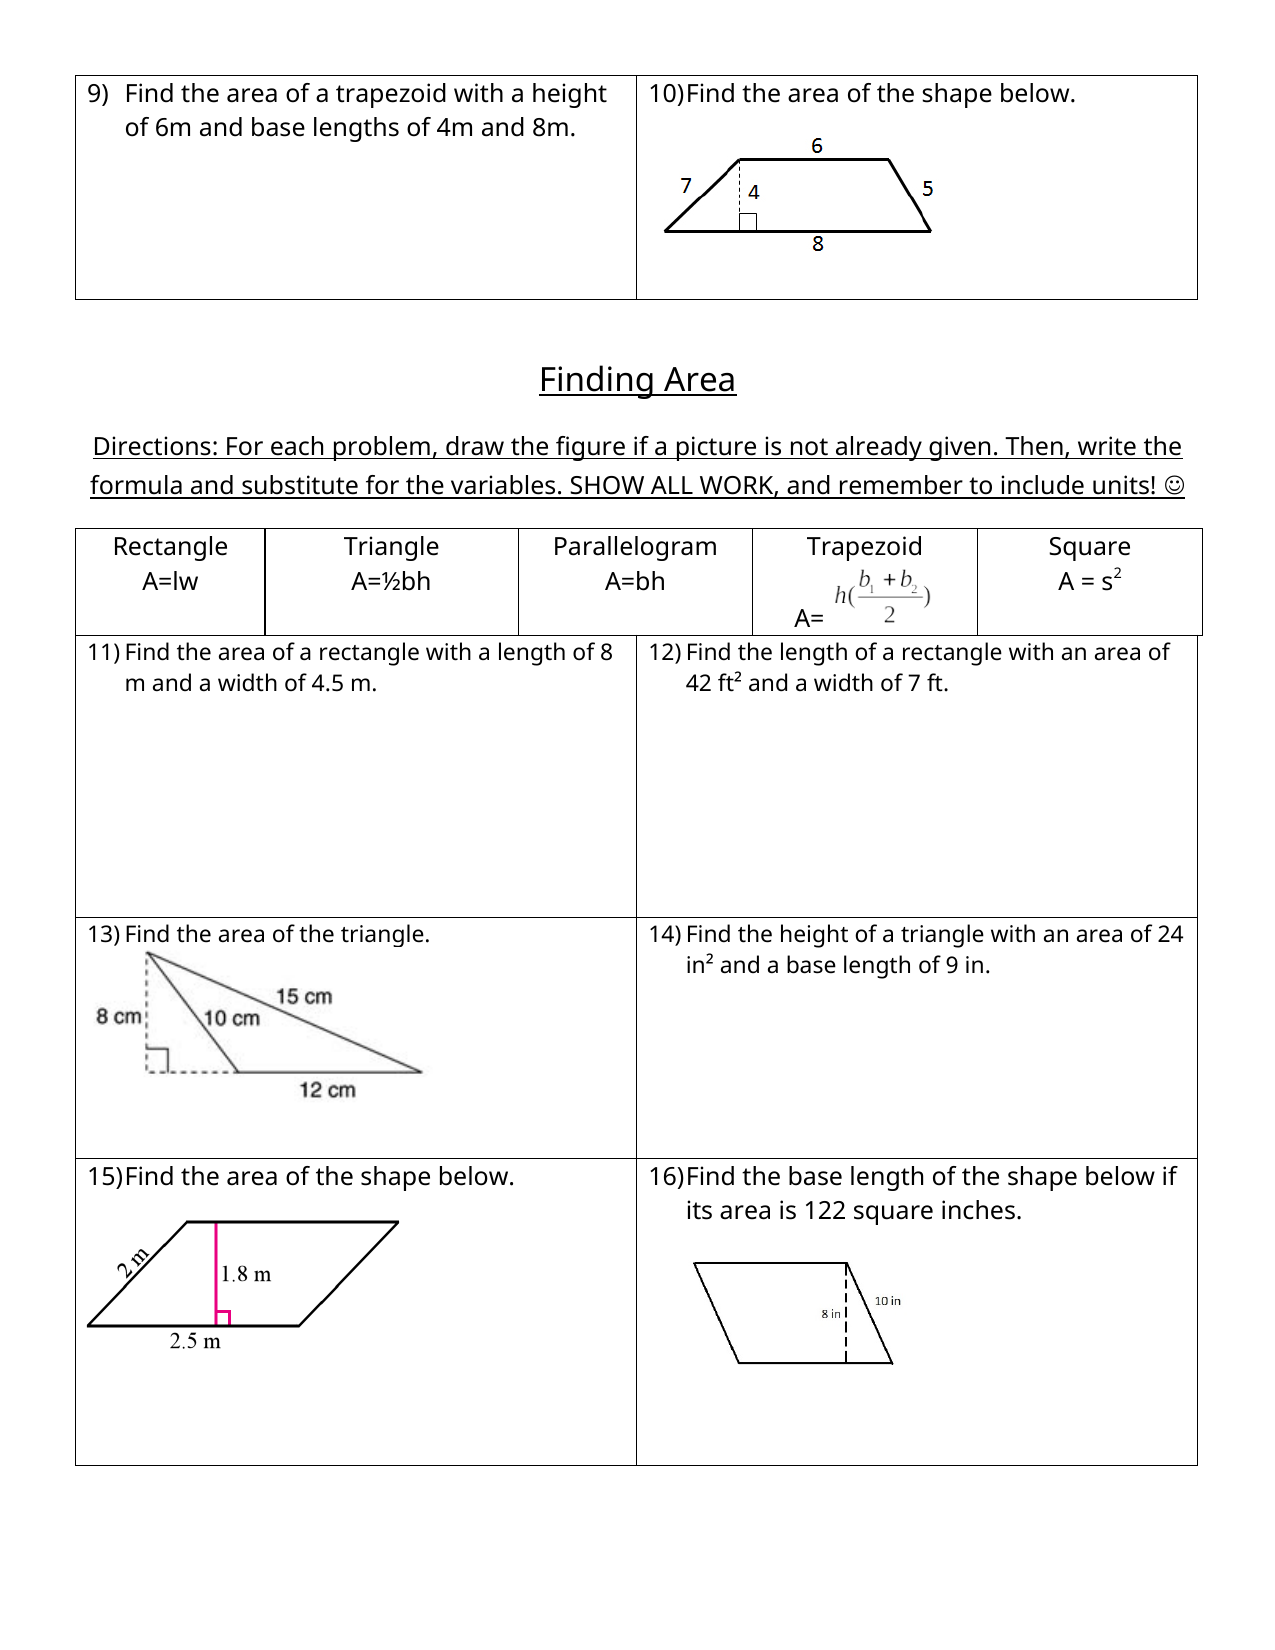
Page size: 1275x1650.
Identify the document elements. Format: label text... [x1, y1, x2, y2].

table_cell Find the height of a triangle with an area of 24 in² and a base length of 9 in. [637, 918, 1197, 1158]
table_cell Find the area of a trapezoid with a height of 6m and base lengths of 4m and 8m. [76, 76, 636, 299]
table_cell Find the area of the triangle. [76, 918, 636, 1158]
table_cell Find the base length of the shape below if its area is 122 square inches. [637, 1159, 1197, 1465]
picture [663, 123, 987, 271]
table_header Parallelogram A=bh [519, 529, 752, 634]
table_cell Find the length of a rectangle with an area of 42 ft² and a width of 7 ft. [637, 636, 1197, 917]
picture [86, 947, 442, 1104]
table_header Rectangle A=lw [76, 529, 264, 634]
picture [86, 1217, 400, 1356]
table_cell Find the area of a rectangle with a length of 8 m and a width of 4.5 m. [76, 636, 636, 917]
picture [655, 1227, 937, 1366]
table_header Trapezoid A= [753, 529, 977, 634]
text Directions: For each problem, draw the figure if a picture is not already given. Then, write the formula and substitute for the variables. SHOW ALL WORK, and remember to include units! [75, 429, 1200, 502]
table_cell Find the area of the shape below. [637, 76, 1197, 299]
table_header Triangle A=½bh [266, 529, 518, 634]
table_cell Find the area of the shape below. [76, 1159, 636, 1465]
table_header Square A = s2 [978, 529, 1202, 634]
text Finding Area [75, 356, 1200, 401]
